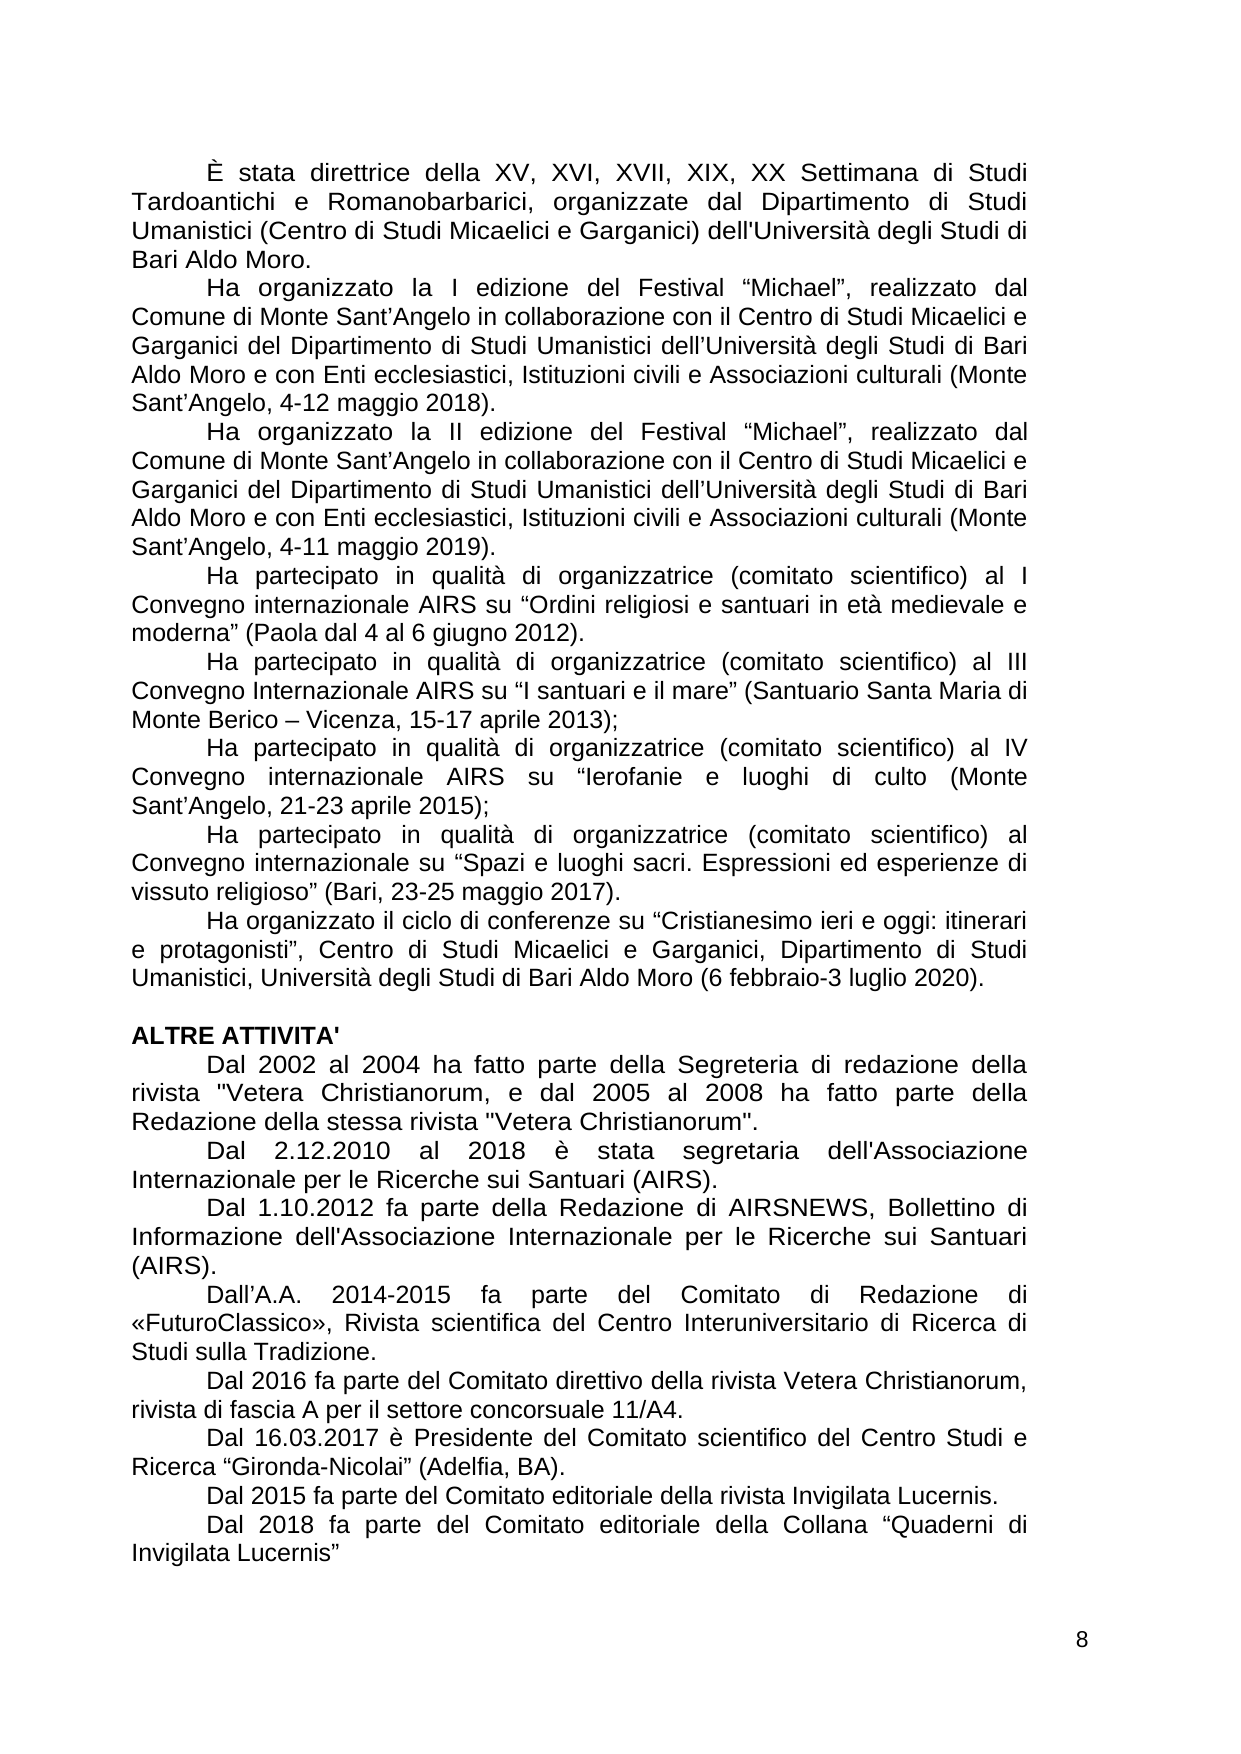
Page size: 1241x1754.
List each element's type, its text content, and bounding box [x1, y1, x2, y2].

text Ha partecipato in qualità di organizzatrice (comitato scientifico) al I Convegno internazionale AIRS su “Ordini religiosi e santuari in età medievale e moderna” (Paola dal 4 al 6 giugno 2012). [131, 561, 1029, 647]
text Dal 2.12.2010 al 2018 è stata segretaria dell'Associazione Internazionale per le Ricerche sui Santuari (AIRS). [131, 1136, 1029, 1193]
text Ha organizzato la I edizione del Festival “Michael”, realizzato dal Comune di Monte Sant’Angelo in collaborazione con il Centro di Studi Micaelici e Garganici del Dipartimento di Studi Umanistici dell’Università degli Studi di Bari Aldo Moro e con Enti ecclesiastici, Istituzioni civili e Associazioni culturali (Monte Sant’Angelo, 4-12 maggio 2018). [131, 273, 1029, 417]
text Ha organizzato la II edizione del Festival “Michael”, realizzato dal Comune di Monte Sant’Angelo in collaborazione con il Centro di Studi Micaelici e Garganici del Dipartimento di Studi Umanistici dell’Università degli Studi di Bari Aldo Moro e con Enti ecclesiastici, Istituzioni civili e Associazioni culturali (Monte Sant’Angelo, 4-11 maggio 2019). [131, 417, 1029, 561]
text Ha partecipato in qualità di organizzatrice (comitato scientifico) al Convegno internazionale su “Spazi e luoghi sacri. Espressioni ed esperienze di vissuto religioso” (Bari, 23-25 maggio 2017). [131, 819, 1029, 906]
text Ha partecipato in qualità di organizzatrice (comitato scientifico) al III Convegno Internazionale AIRS su “I santuari e il mare” (Santuario Santa Maria di Monte Berico – Vicenza, 15-17 aprile 2013); [131, 647, 1029, 733]
text Dal 2016 fa parte del Comitato direttivo della rivista Vetera Christianorum, rivista di fascia A per il settore concorsuale 11/A4. [131, 1366, 1029, 1423]
text È stata direttrice della XV, XVI, XVII, XIX, XX Settimana di Studi Tardoantichi e Romanobarbarici, organizzate dal Dipartimento di Studi Umanistici (Centro di Studi Micaelici e Garganici) dell'Università degli Studi di Bari Aldo Moro. [131, 158, 1029, 273]
text Dal 1.10.2012 fa parte della Redazione di AIRSNEWS, Bollettino di Informazione dell'Associazione Internazionale per le Ricerche sui Santuari (AIRS). [131, 1193, 1029, 1279]
text Dall’A.A. 2014-2015 fa parte del Comitato di Redazione di «FuturoClassico», Rivista scientifica del Centro Interuniversitario di Ricerca di Studi sulla Tradizione. [131, 1279, 1029, 1366]
text Dal 2018 fa parte del Comitato editoriale della Collana “Quaderni di Invigilata Lucernis” [131, 1509, 1029, 1567]
text Dal 2002 al 2004 ha fatto parte della Segreteria di redazione della rivista "Vetera Christianorum, e dal 2005 al 2008 ha fatto parte della Redazione della stessa rivista "Vetera Christianorum". [131, 1049, 1029, 1136]
text Ha organizzato il ciclo di conferenze su “Cristianesimo ieri e oggi: itinerari e protagonisti”, Centro di Studi Micaelici e Garganici, Dipartimento di Studi Umanistici, Università degli Studi di Bari Aldo Moro (6 febbraio-3 luglio 2020). [131, 906, 1029, 992]
text Dal 16.03.2017 è Presidente del Comitato scientifico del Centro Studi e Ricerca “Gironda-Nicolai” (Adelfia, BA). [131, 1423, 1029, 1481]
text ALTRE ATTIVITA' [131, 1021, 1029, 1049]
text Ha partecipato in qualità di organizzatrice (comitato scientifico) al IV Convegno internazionale AIRS su “Ierofanie e luoghi di culto (Monte Sant’Angelo, 21-23 aprile 2015); [131, 733, 1029, 819]
text Dal 2015 fa parte del Comitato editoriale della rivista Invigilata Lucernis. [131, 1481, 1029, 1509]
